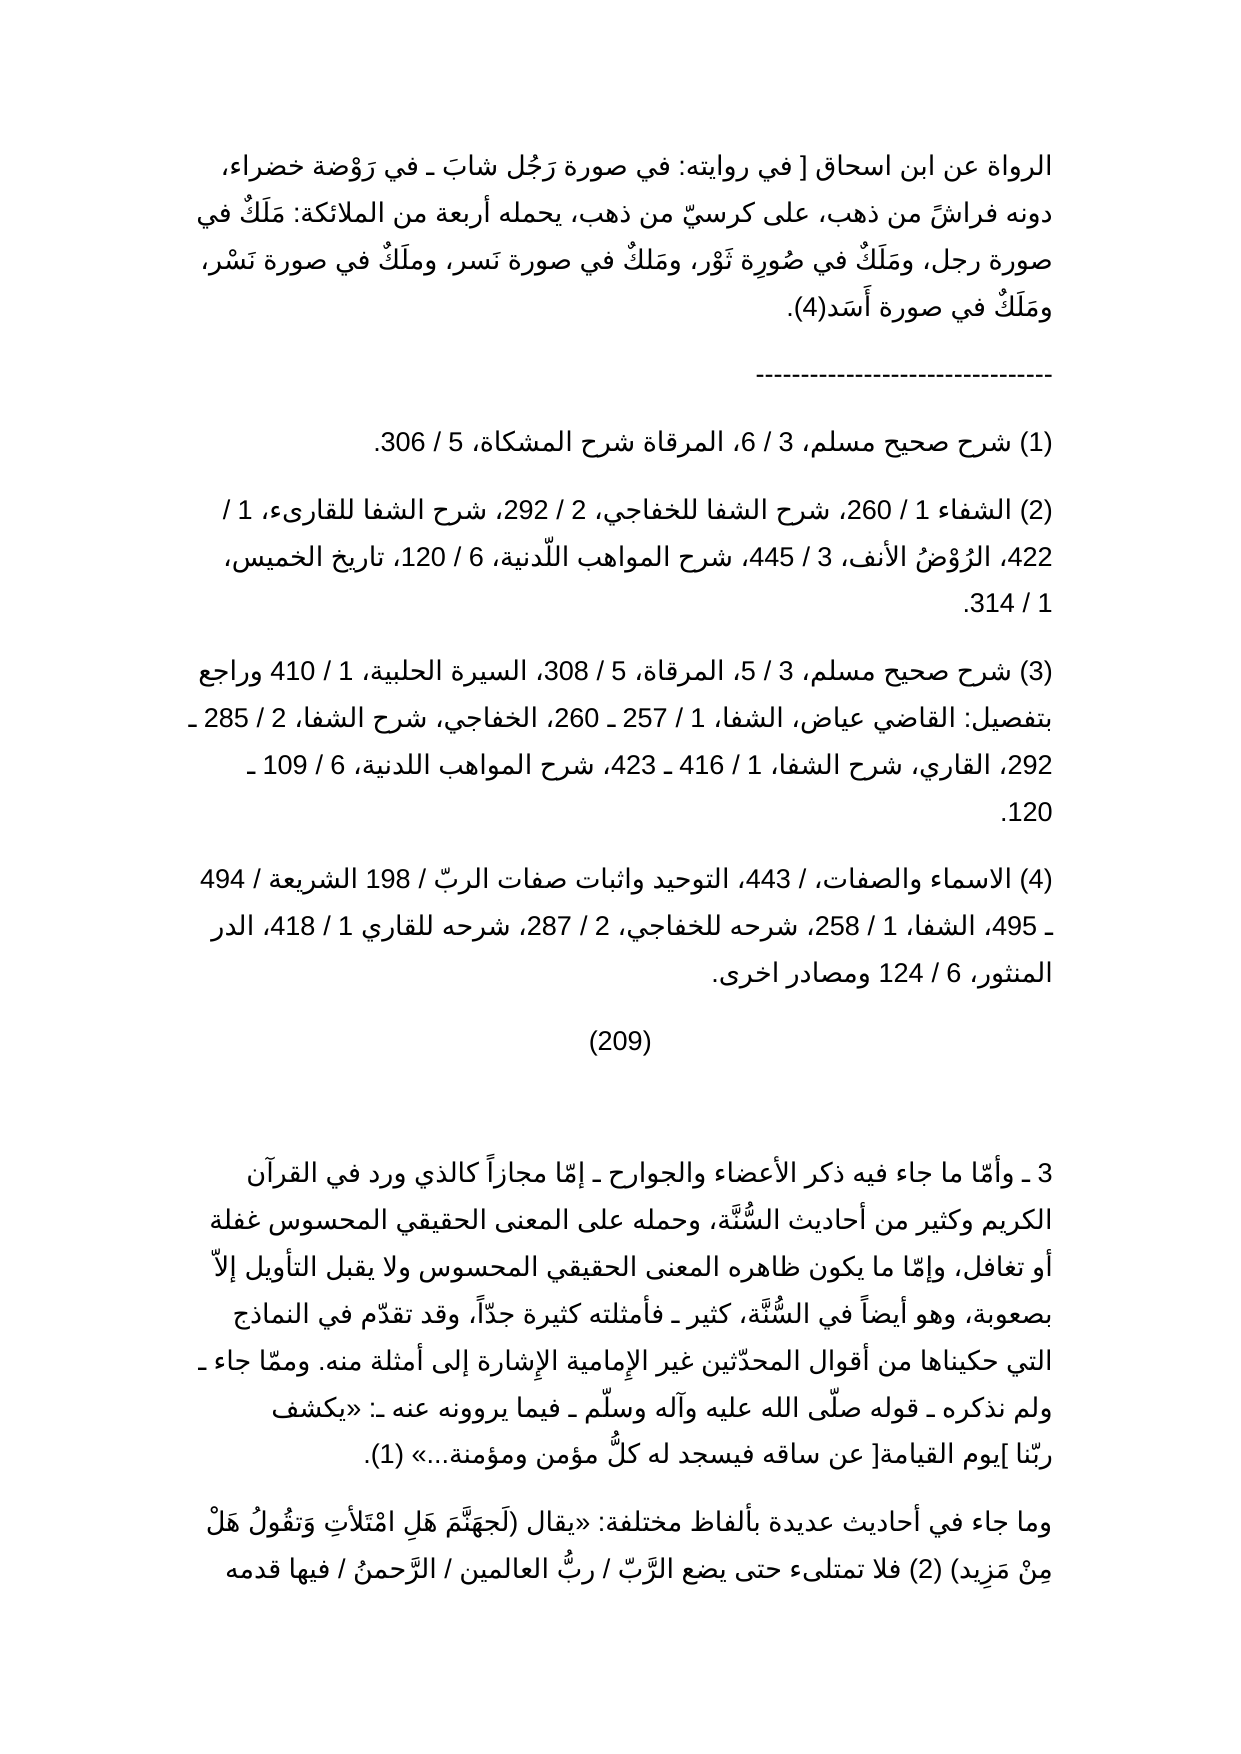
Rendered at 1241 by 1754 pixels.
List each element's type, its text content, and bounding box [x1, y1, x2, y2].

text (1) شرح صحيح مسلم، 3 / 6، المرقاة شرح المشكاة، 5 / 306. [187, 426, 1053, 457]
text (4) الاسماء والصفات، / 443، التوحيد واثبات صفات الربّ / 198 الشريعة / 494 ـ 495، الشفا، 1 / 258، شرحه للخفاجي، 2 / 287، شرحه للقاري 1 / 418، الدر المنثور، 6 / 124 ومصادر اخرى. [187, 863, 1053, 988]
text --------------------------------- [187, 358, 1053, 389]
text (3) شرح صحيح مسلم، 3 / 5، المرقاة، 5 / 308، السيرة الحلبية، 1 / 410 وراجع بتفصيل: القاضي عياض، الشفا، 1 / 257 ـ 260، الخفاجي، شرح الشفا، 2 / 285 ـ 292، القاري، شرح الشفا، 1 / 416 ـ 423، شرح المواهب اللدنية، 6 / 109 ـ 120. [187, 655, 1053, 827]
text (209) [187, 1025, 1053, 1056]
text (2) الشفاء 1 / 260، شرح الشفا للخفاجي، 2 / 292، شرح الشفا للقارىء، 1 / 422، الرُوْضُ الأنف، 3 / 445، شرح المواهب اللّدنية، 6 / 120، تاريخ الخميس، 1 / 314. [187, 494, 1053, 619]
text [187, 1506, 1053, 1584]
text 3 ـ وأمّا ما جاء فيه ذكر الأعضاء والجوارح ـ إمّا مجازاً كالذي ورد في القرآن الكريم وكثير من أحاديث السُّنَّة، وحمله على المعنى الحقيقي المحسوس غفلة أو تغافل، وإمّا ما يكون ظاهره المعنى الحقيقي المحسوس ولا يقبل التأويل إلاّ بصعوبة، وهو أيضاً في السُّنَّة، كثير ـ فأمثلته كثيرة جدّاً، وقد تقدّم في النماذج التي حكيناها من أقوال المحدّثين غير الإِمامية الإِشارة إلى أمثلة منه. وممّا جاء ـ ولم نذكره ـ قوله صلّى الله عليه وآله وسلّم ـ فيما يروونه عنه ـ: «يكشف ربّنا ]يوم القيامة[ عن ساقه فيسجد له كلُّ مؤمن ومؤمنة...» (1). [187, 1157, 1053, 1470]
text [187, 150, 1053, 322]
